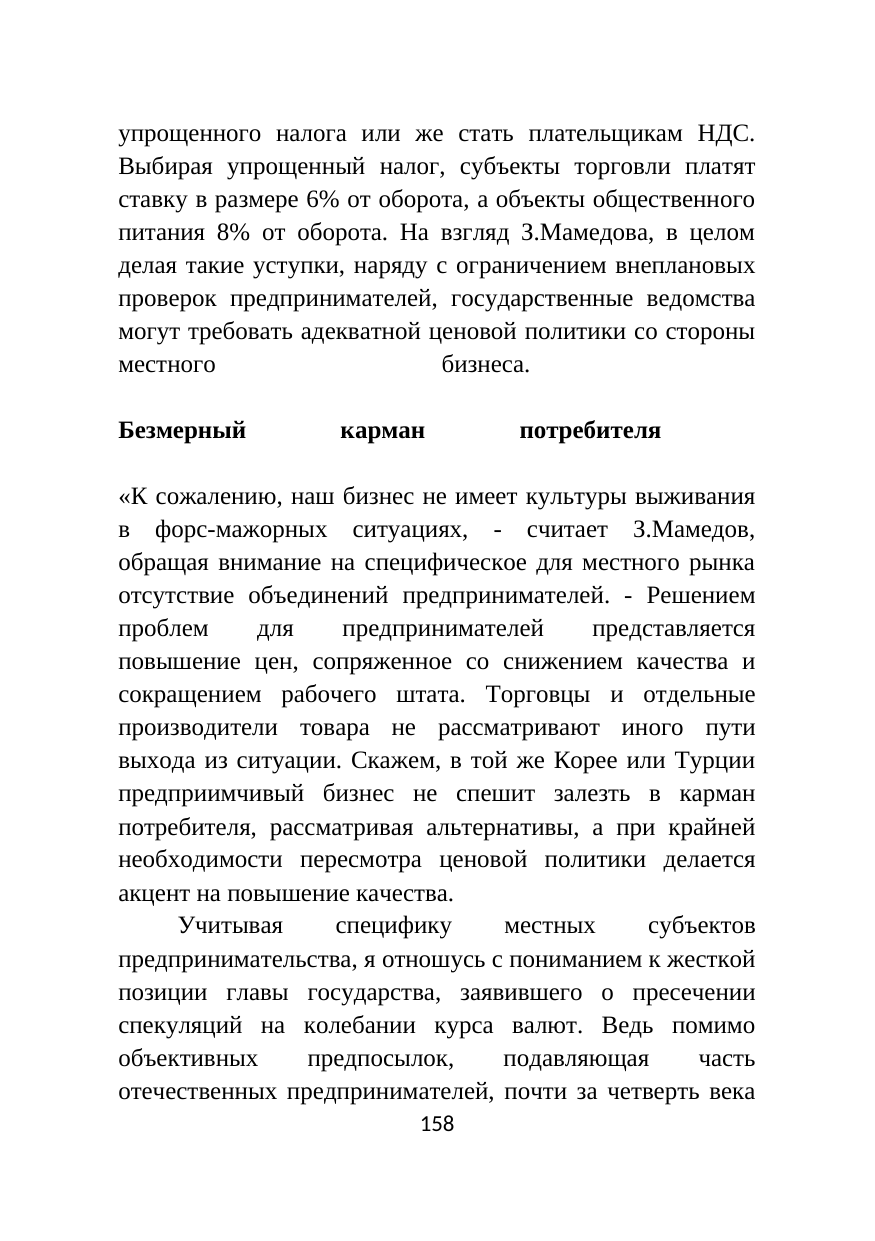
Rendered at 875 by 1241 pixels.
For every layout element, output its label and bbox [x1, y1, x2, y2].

text [118, 118, 756, 906]
text [118, 911, 756, 1104]
